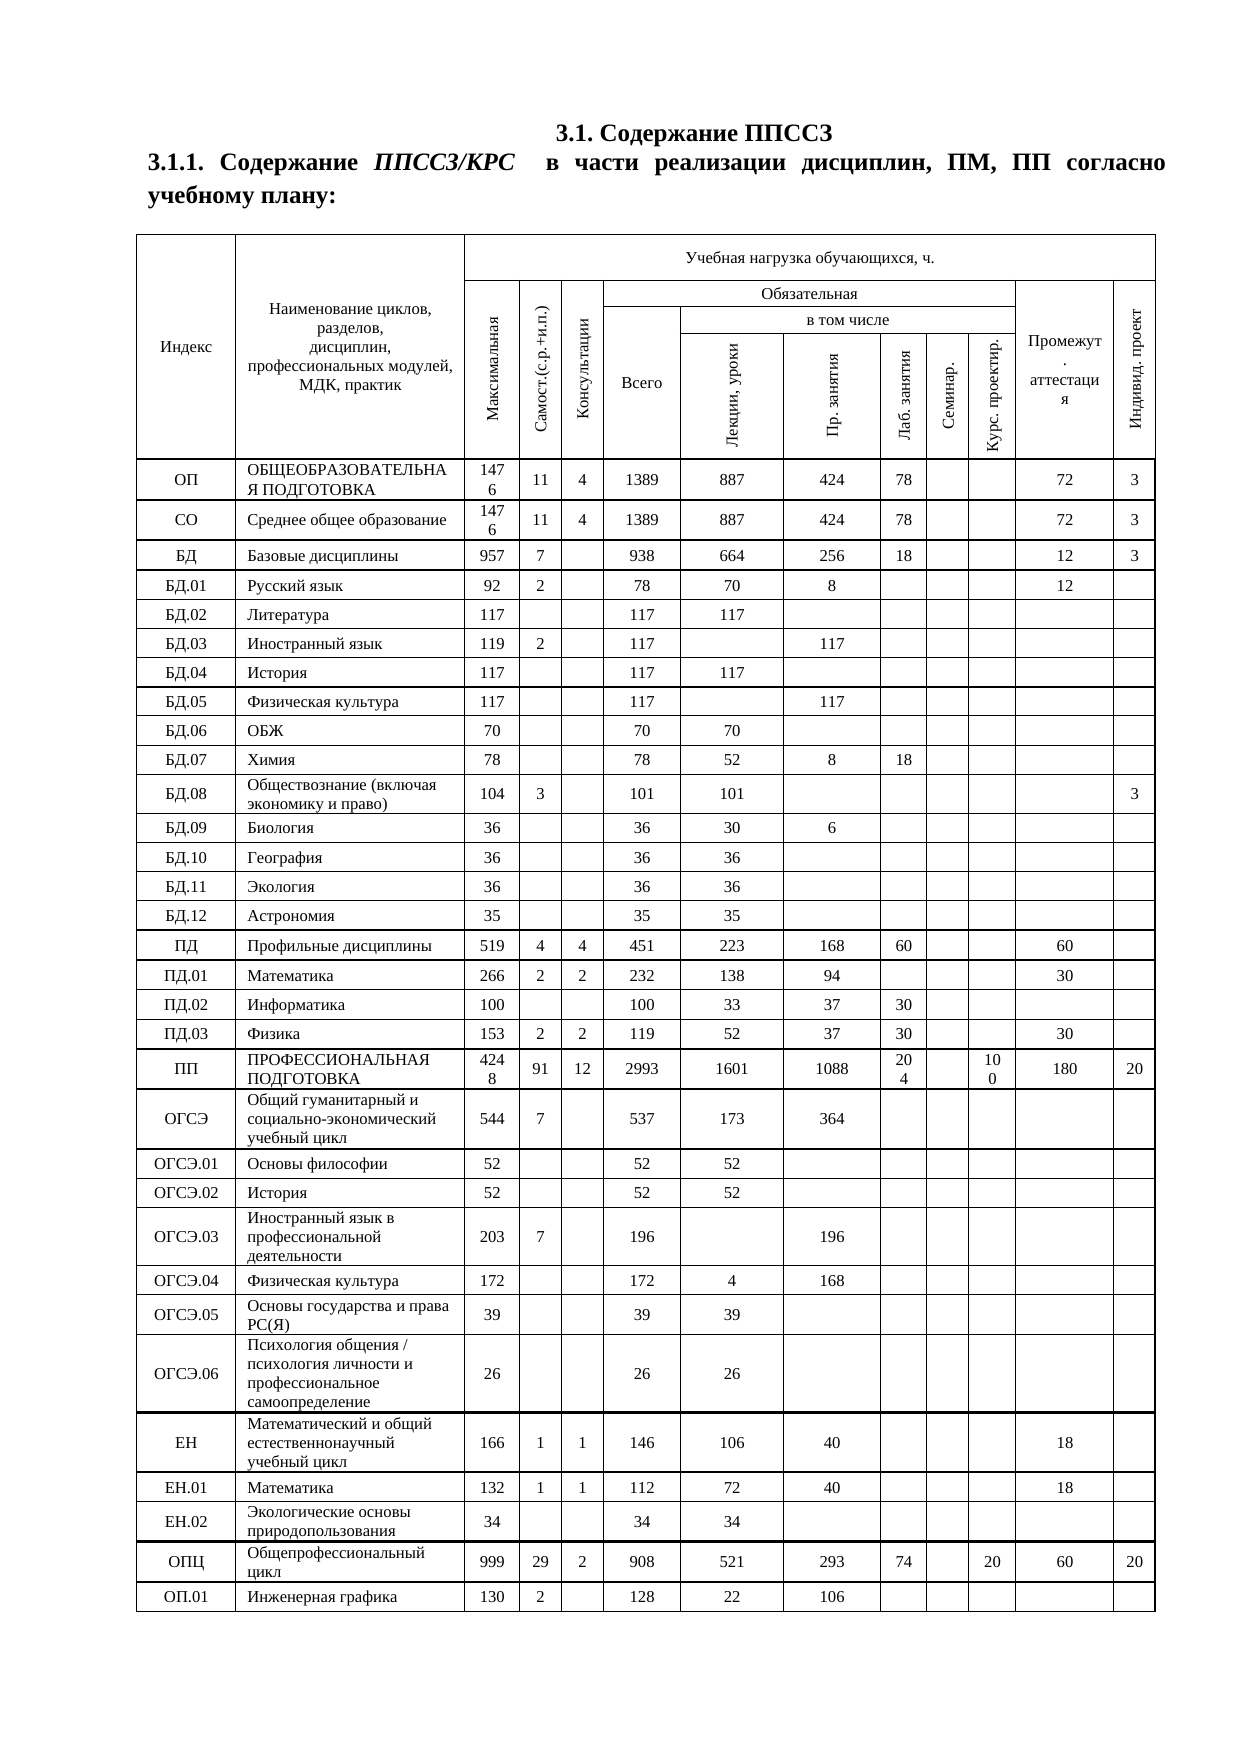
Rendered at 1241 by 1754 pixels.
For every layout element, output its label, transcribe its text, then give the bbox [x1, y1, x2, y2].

table_header Индекс [137, 235, 235, 458]
table_cell 117 [604, 629, 680, 657]
table_cell [784, 600, 880, 628]
table_cell [881, 571, 926, 599]
table_cell 52 [681, 1020, 783, 1047]
table_cell [969, 961, 1015, 989]
table_cell [1114, 1473, 1154, 1501]
text 3.1.1. Содержание ППССЗ/КРС в части реализации дисциплин, ПМ, ПП согласно учебному плану: [148, 147, 1167, 209]
table_cell 887 [681, 460, 783, 498]
table_cell 544 [465, 1090, 519, 1147]
table_cell [1114, 658, 1154, 686]
table_cell 537 [604, 1090, 680, 1147]
table_cell Информатика [236, 990, 464, 1018]
table_cell [562, 872, 603, 900]
table_cell Семинар. занятия [927, 334, 968, 458]
table_cell 293 [784, 1543, 880, 1581]
table_cell 78 [465, 746, 519, 773]
table_cell [562, 990, 603, 1018]
table_cell [520, 1150, 561, 1178]
table_cell [1114, 716, 1154, 744]
table_cell [562, 688, 603, 715]
table_cell Базовые дисциплины [236, 541, 464, 569]
table_cell [1114, 1090, 1154, 1147]
table_cell 11 [520, 501, 561, 539]
table_cell [969, 872, 1015, 900]
table_cell 40 [784, 1473, 880, 1501]
table_cell [1016, 872, 1113, 900]
table_cell [562, 1583, 603, 1611]
table_cell [881, 1179, 926, 1207]
table_cell 34 [604, 1502, 680, 1540]
table_cell 172 [465, 1266, 519, 1294]
table_cell 70 [604, 716, 680, 744]
table_cell [784, 658, 880, 686]
table_cell 7 [520, 541, 561, 569]
table_cell 101 [681, 775, 783, 813]
table_cell 8 [784, 746, 880, 773]
table_cell Среднее общее образование [236, 501, 464, 539]
table_cell [969, 1502, 1015, 1540]
table_cell [520, 1335, 561, 1411]
table_cell 132 [465, 1473, 519, 1501]
table_cell [1016, 688, 1113, 715]
table_cell [562, 901, 603, 929]
table_cell 521 [681, 1543, 783, 1581]
table_cell 20 [1114, 1543, 1154, 1581]
table_cell БД.02 [137, 600, 235, 628]
table_cell 1476 [465, 460, 519, 498]
table_cell Профильные дисциплины [236, 931, 464, 959]
table_cell 52 [604, 1150, 680, 1178]
table_cell [881, 716, 926, 744]
table_cell 1601 [681, 1050, 783, 1088]
table_cell [1114, 1583, 1154, 1611]
table_cell [1114, 931, 1154, 959]
table_cell БД.09 [137, 814, 235, 842]
table_cell 100 [604, 990, 680, 1018]
table_cell БД.07 [137, 746, 235, 773]
table_cell [927, 688, 968, 715]
table_cell Русский язык [236, 571, 464, 599]
table_cell 112 [604, 1473, 680, 1501]
table_cell [969, 460, 1015, 498]
table_cell Литература [236, 600, 464, 628]
table_cell 74 [881, 1543, 926, 1581]
table_cell [969, 501, 1015, 539]
table_cell [927, 775, 968, 813]
table_cell [1114, 688, 1154, 715]
table_cell [1114, 1020, 1154, 1047]
table_cell 72 [1016, 460, 1113, 498]
table_cell [1016, 746, 1113, 773]
table_cell [969, 775, 1015, 813]
table_cell [520, 814, 561, 842]
table_cell 8 [784, 571, 880, 599]
table_cell Иностранный язык в профессиональной деятельности [236, 1208, 464, 1265]
table_cell 72 [1016, 501, 1113, 539]
table_cell 78 [604, 571, 680, 599]
table_cell 364 [784, 1090, 880, 1147]
table_cell [520, 746, 561, 773]
table_cell Промежут. аттестация [1016, 281, 1113, 458]
table_cell 664 [681, 541, 783, 569]
table_cell Обязательная [604, 281, 1015, 306]
table_cell БД.03 [137, 629, 235, 657]
table_cell История [236, 658, 464, 686]
table_cell [927, 460, 968, 498]
table_cell 94 [784, 961, 880, 989]
table_cell [927, 931, 968, 959]
table_cell [881, 1473, 926, 1501]
table_cell Физическая культура [236, 688, 464, 715]
table_cell 173 [681, 1090, 783, 1147]
table_cell 180 [1016, 1050, 1113, 1088]
table_cell Инженерная графика [236, 1583, 464, 1611]
table_cell [969, 1150, 1015, 1178]
table_cell 106 [784, 1583, 880, 1611]
table_cell 52 [604, 1179, 680, 1207]
table_cell 70 [681, 716, 783, 744]
table_cell [1016, 775, 1113, 813]
table_cell [562, 1208, 603, 1265]
table_cell 2 [520, 1020, 561, 1047]
table_cell [969, 658, 1015, 686]
table_cell БД.12 [137, 901, 235, 929]
table_cell 35 [681, 901, 783, 929]
table_cell [969, 1335, 1015, 1411]
table_cell 938 [604, 541, 680, 569]
table_cell [969, 1414, 1015, 1471]
table_cell [881, 629, 926, 657]
table_cell [784, 872, 880, 900]
table_cell [1016, 658, 1113, 686]
table_cell БД.10 [137, 843, 235, 871]
table_cell [1114, 1266, 1154, 1294]
table_cell [520, 600, 561, 628]
table_cell [562, 775, 603, 813]
table_cell 203 [465, 1208, 519, 1265]
table_cell 104 [465, 775, 519, 813]
table_cell [1016, 1208, 1113, 1265]
table_cell [520, 1295, 561, 1334]
table_cell 117 [784, 688, 880, 715]
table_cell [927, 716, 968, 744]
table_cell 4 [562, 501, 603, 539]
table_cell 2 [562, 961, 603, 989]
table_cell [562, 658, 603, 686]
table_cell [1016, 1090, 1113, 1147]
table_cell 30 [1016, 961, 1113, 989]
table_cell 52 [681, 1179, 783, 1207]
table_cell 100 [969, 1050, 1015, 1088]
table_cell 2993 [604, 1050, 680, 1088]
table_cell [562, 746, 603, 773]
table_cell Биология [236, 814, 464, 842]
table_cell Физика [236, 1020, 464, 1047]
table_cell 36 [465, 814, 519, 842]
table_cell [562, 843, 603, 871]
table_cell ОП.01 [137, 1583, 235, 1611]
table_cell [1114, 1150, 1154, 1178]
table_cell 7 [520, 1090, 561, 1147]
table_cell [927, 1295, 968, 1334]
table_cell 78 [881, 460, 926, 498]
table_cell 168 [784, 931, 880, 959]
table_cell [1114, 1335, 1154, 1411]
table_cell БД.11 [137, 872, 235, 900]
table_cell [927, 814, 968, 842]
table_cell [927, 658, 968, 686]
table_cell 100 [465, 990, 519, 1018]
table_cell [969, 541, 1015, 569]
table_cell [927, 1266, 968, 1294]
table_cell [927, 746, 968, 773]
table_cell 106 [681, 1414, 783, 1471]
table_cell 119 [604, 1020, 680, 1047]
table_cell [784, 1502, 880, 1540]
table_cell ОГСЭ.05 [137, 1295, 235, 1334]
table_cell 256 [784, 541, 880, 569]
table_cell [927, 872, 968, 900]
table_cell 3 [1114, 541, 1154, 569]
table_cell [881, 901, 926, 929]
table_cell 2 [520, 629, 561, 657]
table_cell [520, 1179, 561, 1207]
table_cell 1 [520, 1473, 561, 1501]
table_cell 166 [465, 1414, 519, 1471]
table_cell 18 [881, 746, 926, 773]
table_cell 26 [604, 1335, 680, 1411]
table_cell [927, 961, 968, 989]
table_cell БД.08 [137, 775, 235, 813]
table_cell [969, 1295, 1015, 1334]
table_cell 424 [784, 501, 880, 539]
table_cell 22 [681, 1583, 783, 1611]
table_cell 34 [681, 1502, 783, 1540]
table_cell СО [137, 501, 235, 539]
table_cell [562, 571, 603, 599]
table_cell [562, 1266, 603, 1294]
table_cell Основы философии [236, 1150, 464, 1178]
table_cell [1016, 1266, 1113, 1294]
table_cell [927, 1090, 968, 1147]
table_cell 3 [1114, 501, 1154, 539]
table_cell ОБЖ [236, 716, 464, 744]
table_cell 1476 [465, 501, 519, 539]
table_cell [927, 1502, 968, 1540]
table_cell [520, 716, 561, 744]
table_cell 36 [604, 843, 680, 871]
table_cell 91 [520, 1050, 561, 1088]
table_cell 78 [604, 746, 680, 773]
table_cell 168 [784, 1266, 880, 1294]
table_cell [562, 1090, 603, 1147]
table_cell [681, 688, 783, 715]
table_cell ОГСЭ.06 [137, 1335, 235, 1411]
table_cell [927, 571, 968, 599]
table_cell [927, 1179, 968, 1207]
table_cell ОГСЭ [137, 1090, 235, 1147]
table_cell 3 [1114, 775, 1154, 813]
table_cell Пр. занятия [784, 334, 880, 458]
table_cell БД.04 [137, 658, 235, 686]
table_cell 7 [520, 1208, 561, 1265]
table_cell [881, 658, 926, 686]
table_cell 26 [465, 1335, 519, 1411]
table_cell [881, 1208, 926, 1265]
table_cell Обществознание (включая экономику и право) [236, 775, 464, 813]
table_cell ПП [137, 1050, 235, 1088]
table_cell 36 [681, 843, 783, 871]
table_cell Экология [236, 872, 464, 900]
table_cell 3 [1114, 460, 1154, 498]
table_cell ПРОФЕССИОНАЛЬНАЯ ПОДГОТОВКА [236, 1050, 464, 1088]
table_header Учебная нагрузка обучающихся, ч. [465, 235, 1155, 279]
table_cell [520, 1266, 561, 1294]
table_cell 37 [784, 990, 880, 1018]
table_cell [1016, 1502, 1113, 1540]
table_cell [1114, 814, 1154, 842]
table_cell 4248 [465, 1050, 519, 1088]
table_cell 1 [562, 1473, 603, 1501]
table_cell ЕН.02 [137, 1502, 235, 1540]
table_cell 266 [465, 961, 519, 989]
table_cell [1114, 600, 1154, 628]
table_cell 60 [1016, 1543, 1113, 1581]
table_cell [927, 501, 968, 539]
table_cell [784, 1335, 880, 1411]
table_cell [969, 931, 1015, 959]
table_cell 1389 [604, 460, 680, 498]
table_cell [969, 600, 1015, 628]
table_cell [969, 688, 1015, 715]
table_cell [562, 1295, 603, 1334]
table_cell ОГСЭ.04 [137, 1266, 235, 1294]
table_cell [562, 600, 603, 628]
table_cell [520, 990, 561, 1018]
table_cell 999 [465, 1543, 519, 1581]
table_cell История [236, 1179, 464, 1207]
table_cell Химия [236, 746, 464, 773]
table_cell 119 [465, 629, 519, 657]
table_cell [1016, 901, 1113, 929]
table_cell БД [137, 541, 235, 569]
table_cell Самост.(с.р.+и.п.) [520, 281, 561, 458]
table_cell [520, 901, 561, 929]
table_cell 117 [681, 600, 783, 628]
table_cell [881, 1414, 926, 1471]
table_cell [520, 872, 561, 900]
table_cell 2 [562, 1543, 603, 1581]
table_cell [784, 775, 880, 813]
table_cell 138 [681, 961, 783, 989]
table_cell Максимальная [465, 281, 519, 458]
table_cell Лаб. занятия [881, 334, 926, 458]
table_cell [784, 843, 880, 871]
table_cell [969, 1266, 1015, 1294]
table_cell БД.06 [137, 716, 235, 744]
table_cell Курс. проектир. [969, 334, 1015, 458]
table_cell [1114, 746, 1154, 773]
table_cell [881, 1583, 926, 1611]
table_cell [520, 843, 561, 871]
table_cell 128 [604, 1583, 680, 1611]
table_cell [784, 716, 880, 744]
table_cell 52 [681, 1150, 783, 1178]
table_cell [881, 1502, 926, 1540]
table_cell [1016, 716, 1113, 744]
table_cell 117 [604, 600, 680, 628]
table_cell 223 [681, 931, 783, 959]
table_cell 26 [681, 1335, 783, 1411]
table_cell [927, 1473, 968, 1501]
table_cell [969, 1179, 1015, 1207]
table_cell [927, 1208, 968, 1265]
table_cell 4 [562, 931, 603, 959]
table_cell [1114, 571, 1154, 599]
table_cell [881, 961, 926, 989]
table_cell 40 [784, 1414, 880, 1471]
table_cell 18 [1016, 1473, 1113, 1501]
table_cell 12 [1016, 541, 1113, 569]
table_cell [927, 629, 968, 657]
table_cell [562, 716, 603, 744]
table_cell 196 [604, 1208, 680, 1265]
table_cell Общий гуманитарный и социально-экономический учебный цикл [236, 1090, 464, 1147]
table_cell [927, 1335, 968, 1411]
table_cell 36 [604, 814, 680, 842]
table_cell ОГСЭ.03 [137, 1208, 235, 1265]
table_cell [927, 1543, 968, 1581]
table_cell [784, 1150, 880, 1178]
table_cell [562, 1502, 603, 1540]
table_cell [1016, 814, 1113, 842]
table_cell [784, 901, 880, 929]
table_cell [1114, 1414, 1154, 1471]
table_cell [881, 843, 926, 871]
table_cell 4 [681, 1266, 783, 1294]
table_cell [681, 629, 783, 657]
table_cell Иностранный язык [236, 629, 464, 657]
table_cell БД.05 [137, 688, 235, 715]
table_cell [562, 1179, 603, 1207]
table_cell 1389 [604, 501, 680, 539]
table_cell 52 [465, 1179, 519, 1207]
table_cell ПД.03 [137, 1020, 235, 1047]
table_cell Индивид. проект (входит в с.р.) [1114, 281, 1155, 458]
table_cell Экологические основы природопользования [236, 1502, 464, 1540]
text 3.1. Содержание ППССЗ [148, 118, 1167, 147]
table_cell [927, 843, 968, 871]
table_cell [784, 1295, 880, 1334]
table_cell [927, 1020, 968, 1047]
table_cell 18 [881, 541, 926, 569]
table_cell 908 [604, 1543, 680, 1581]
table_cell [969, 1583, 1015, 1611]
table_cell ПД.01 [137, 961, 235, 989]
table_cell [927, 541, 968, 569]
table_cell [562, 629, 603, 657]
table_cell [1016, 600, 1113, 628]
table_cell 39 [681, 1295, 783, 1334]
table_cell [969, 629, 1015, 657]
table_cell [881, 1090, 926, 1147]
table_cell [927, 600, 968, 628]
table_cell 20 [969, 1543, 1015, 1581]
table_cell ОБЩЕОБРАЗОВАТЕЛЬНАЯ ПОДГОТОВКА [236, 460, 464, 498]
table_cell 146 [604, 1414, 680, 1471]
table_cell 70 [465, 716, 519, 744]
table_cell 11 [520, 460, 561, 498]
table_cell [969, 901, 1015, 929]
table_cell 39 [465, 1295, 519, 1334]
table_cell ОПЦ [137, 1543, 235, 1581]
table_cell 36 [681, 872, 783, 900]
table_cell 2 [562, 1020, 603, 1047]
table_cell [1016, 1583, 1113, 1611]
table_cell 20 [1114, 1050, 1154, 1088]
table_cell 117 [465, 658, 519, 686]
table_cell [520, 658, 561, 686]
table_cell 2 [520, 1583, 561, 1611]
table_cell Консультации [562, 281, 603, 458]
table_cell [1114, 961, 1154, 989]
table_cell 30 [881, 990, 926, 1018]
table_cell 4 [562, 460, 603, 498]
table_cell [562, 541, 603, 569]
table_cell ОГСЭ.01 [137, 1150, 235, 1178]
table_cell [969, 843, 1015, 871]
table_cell 30 [681, 814, 783, 842]
table_cell 36 [604, 872, 680, 900]
table_cell 78 [881, 501, 926, 539]
table_cell [881, 1335, 926, 1411]
table_cell 101 [604, 775, 680, 813]
table_cell 130 [465, 1583, 519, 1611]
table_cell [927, 990, 968, 1018]
table_cell 35 [465, 901, 519, 929]
table_cell 52 [465, 1150, 519, 1178]
table_cell [1016, 990, 1113, 1018]
table_cell [881, 1266, 926, 1294]
table_cell [562, 1150, 603, 1178]
table_cell 4 [520, 931, 561, 959]
table_cell [881, 872, 926, 900]
table_cell 117 [681, 658, 783, 686]
table_cell 12 [562, 1050, 603, 1088]
table_cell 424 [784, 460, 880, 498]
table_cell 39 [604, 1295, 680, 1334]
table_cell в том числе [681, 307, 1015, 333]
table_cell [969, 716, 1015, 744]
table_cell [969, 746, 1015, 773]
table_cell 887 [681, 501, 783, 539]
table_cell [520, 688, 561, 715]
table_cell 34 [465, 1502, 519, 1540]
table_cell [562, 814, 603, 842]
table_cell 35 [604, 901, 680, 929]
table_cell 37 [784, 1020, 880, 1047]
table_cell Основы государства и права РС(Я) [236, 1295, 464, 1334]
table_cell ПД.02 [137, 990, 235, 1018]
table_cell Общепрофессиональный цикл [236, 1543, 464, 1581]
table_cell 1 [520, 1414, 561, 1471]
table_cell 36 [465, 843, 519, 871]
table_cell 30 [1016, 1020, 1113, 1047]
table_cell [1016, 629, 1113, 657]
table_cell [1114, 1295, 1154, 1334]
table_cell 72 [681, 1473, 783, 1501]
table_cell 957 [465, 541, 519, 569]
table_cell [969, 571, 1015, 599]
table_cell ЕН [137, 1414, 235, 1471]
table_cell БД.01 [137, 571, 235, 599]
table_cell [969, 990, 1015, 1018]
table_cell 29 [520, 1543, 561, 1581]
table_cell 117 [465, 600, 519, 628]
table_cell 451 [604, 931, 680, 959]
table_cell [969, 1020, 1015, 1047]
table_cell [784, 1179, 880, 1207]
table_cell [927, 1583, 968, 1611]
table_cell Всего [604, 307, 680, 458]
table_cell [520, 1502, 561, 1540]
table_cell [969, 1473, 1015, 1501]
table_cell 117 [465, 688, 519, 715]
table_cell 519 [465, 931, 519, 959]
table_cell 33 [681, 990, 783, 1018]
table_cell [1114, 872, 1154, 900]
table_cell 3 [520, 775, 561, 813]
table_cell [1016, 1179, 1113, 1207]
table_cell 36 [465, 872, 519, 900]
table_cell Математика [236, 961, 464, 989]
table_header Наименование циклов, разделов, дисциплин, профессиональных модулей, МДК, практик [236, 235, 464, 458]
table_cell 1088 [784, 1050, 880, 1088]
table_cell Лекции, уроки [681, 334, 783, 458]
table_cell [881, 1295, 926, 1334]
table_cell Психология общения / психология личности и профессиональное самоопределение [236, 1335, 464, 1411]
table_cell [1114, 843, 1154, 871]
table_cell География [236, 843, 464, 871]
table_cell [1016, 1150, 1113, 1178]
table_cell Математический и общий естественнонаучный учебный цикл [236, 1414, 464, 1471]
table_cell [562, 1335, 603, 1411]
table_cell 18 [1016, 1414, 1113, 1471]
table_cell [969, 1090, 1015, 1147]
table_cell 92 [465, 571, 519, 599]
table_cell 30 [881, 1020, 926, 1047]
table_cell [881, 688, 926, 715]
table_cell 117 [604, 688, 680, 715]
table_cell 2 [520, 961, 561, 989]
table_cell 232 [604, 961, 680, 989]
table_cell [1114, 901, 1154, 929]
table_cell [1114, 1502, 1154, 1540]
table_cell ПД [137, 931, 235, 959]
table_cell 172 [604, 1266, 680, 1294]
table_cell Физическая культура [236, 1266, 464, 1294]
table_cell [881, 1150, 926, 1178]
table_cell 196 [784, 1208, 880, 1265]
table_cell [1114, 1208, 1154, 1265]
table_cell [969, 814, 1015, 842]
table_cell [1016, 1335, 1113, 1411]
table_cell [881, 814, 926, 842]
table_cell [927, 901, 968, 929]
table_cell ЕН.01 [137, 1473, 235, 1501]
table_cell [881, 600, 926, 628]
table_cell [1016, 1295, 1113, 1334]
table_cell [969, 1208, 1015, 1265]
table_cell [1114, 629, 1154, 657]
table_cell 117 [604, 658, 680, 686]
table_cell 2 [520, 571, 561, 599]
table_cell 1 [562, 1414, 603, 1471]
table_cell Астрономия [236, 901, 464, 929]
table_cell 6 [784, 814, 880, 842]
table_cell 153 [465, 1020, 519, 1047]
table_cell [927, 1414, 968, 1471]
table_cell [1016, 843, 1113, 871]
table_cell 204 [881, 1050, 926, 1088]
table_cell 60 [881, 931, 926, 959]
table_cell 117 [784, 629, 880, 657]
table_cell [927, 1050, 968, 1088]
table_cell ОГСЭ.02 [137, 1179, 235, 1207]
table_cell 70 [681, 571, 783, 599]
table_cell 52 [681, 746, 783, 773]
table_cell [881, 775, 926, 813]
table_cell [1114, 990, 1154, 1018]
table_cell Математика [236, 1473, 464, 1501]
table_cell [927, 1150, 968, 1178]
table_cell [1114, 1179, 1154, 1207]
table_cell ОП [137, 460, 235, 498]
table_cell 60 [1016, 931, 1113, 959]
table_cell 12 [1016, 571, 1113, 599]
table_cell [681, 1208, 783, 1265]
